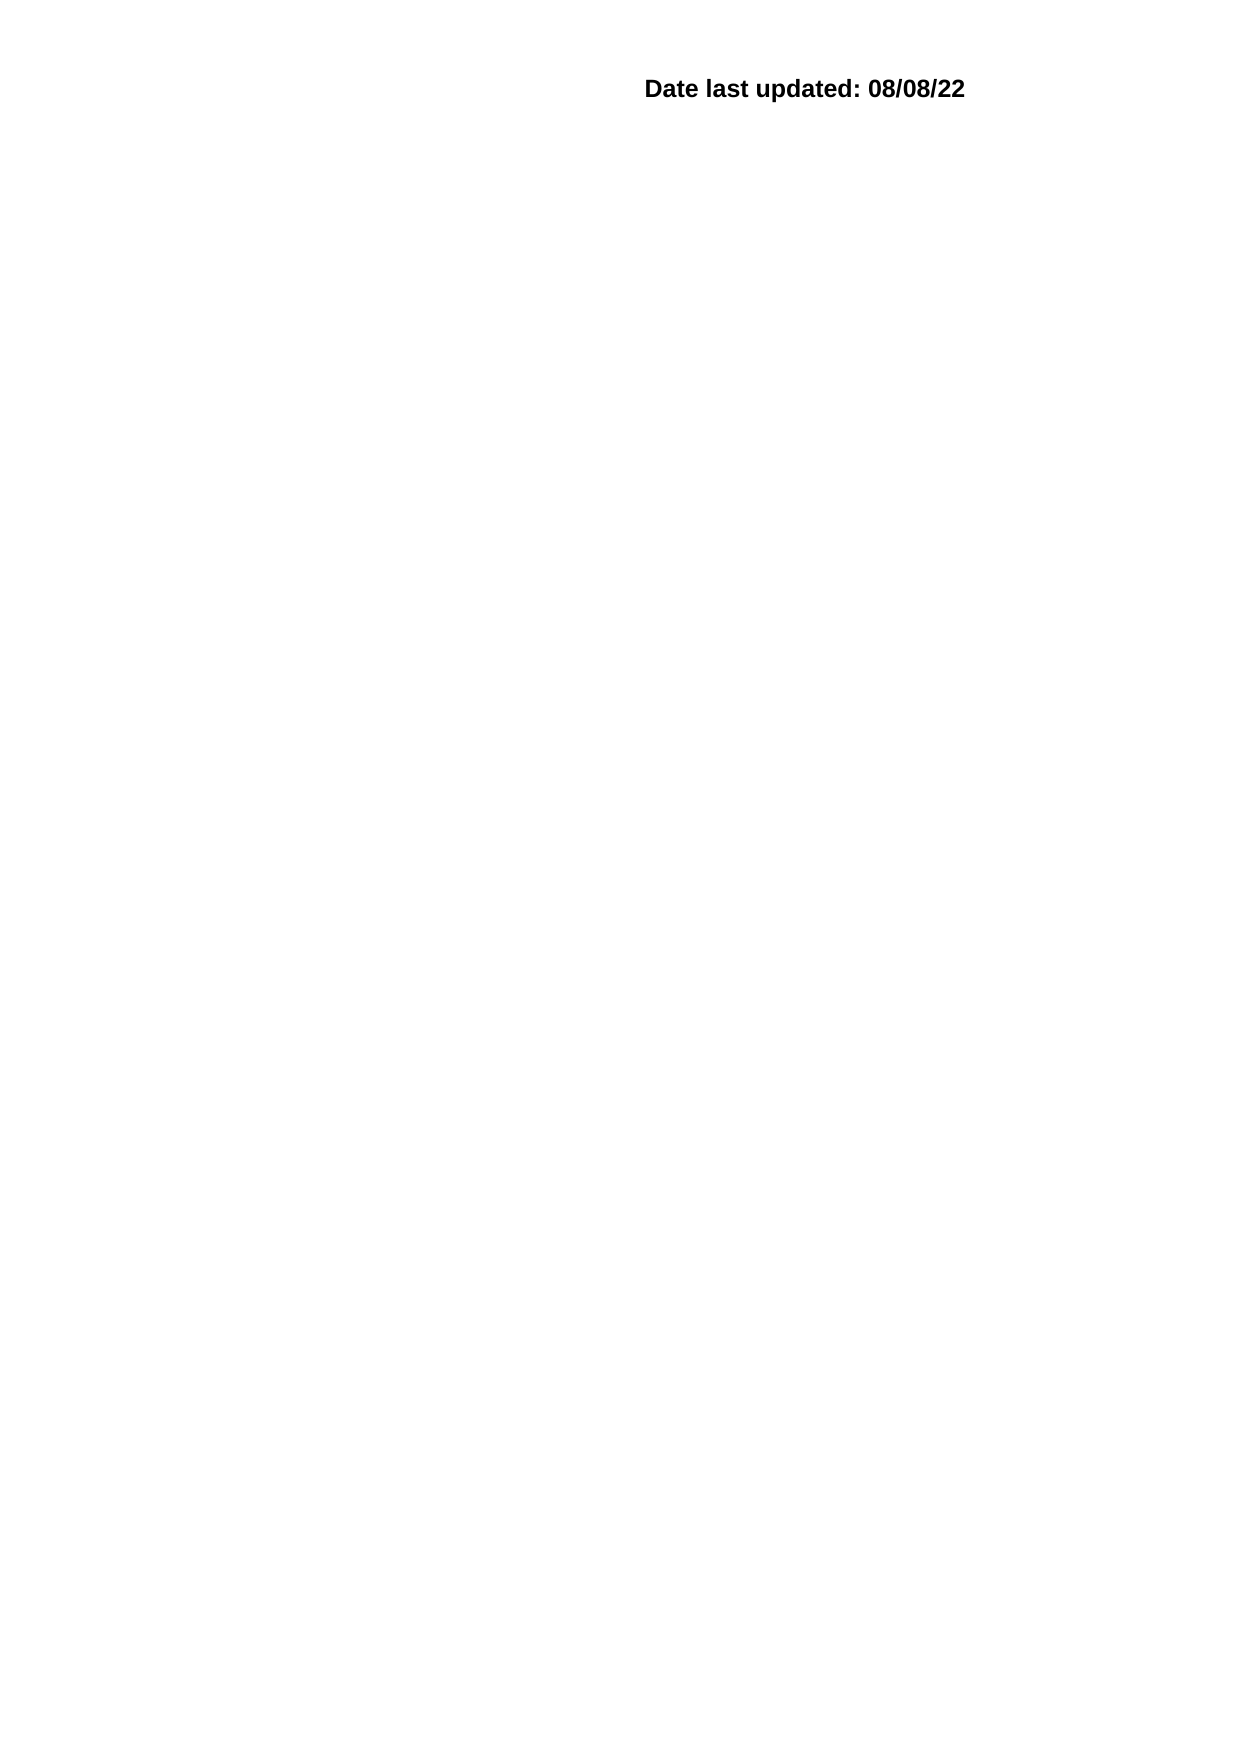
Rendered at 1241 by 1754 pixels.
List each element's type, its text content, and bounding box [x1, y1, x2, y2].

text Date last updated: 08/08/22 [187, 74, 1053, 103]
